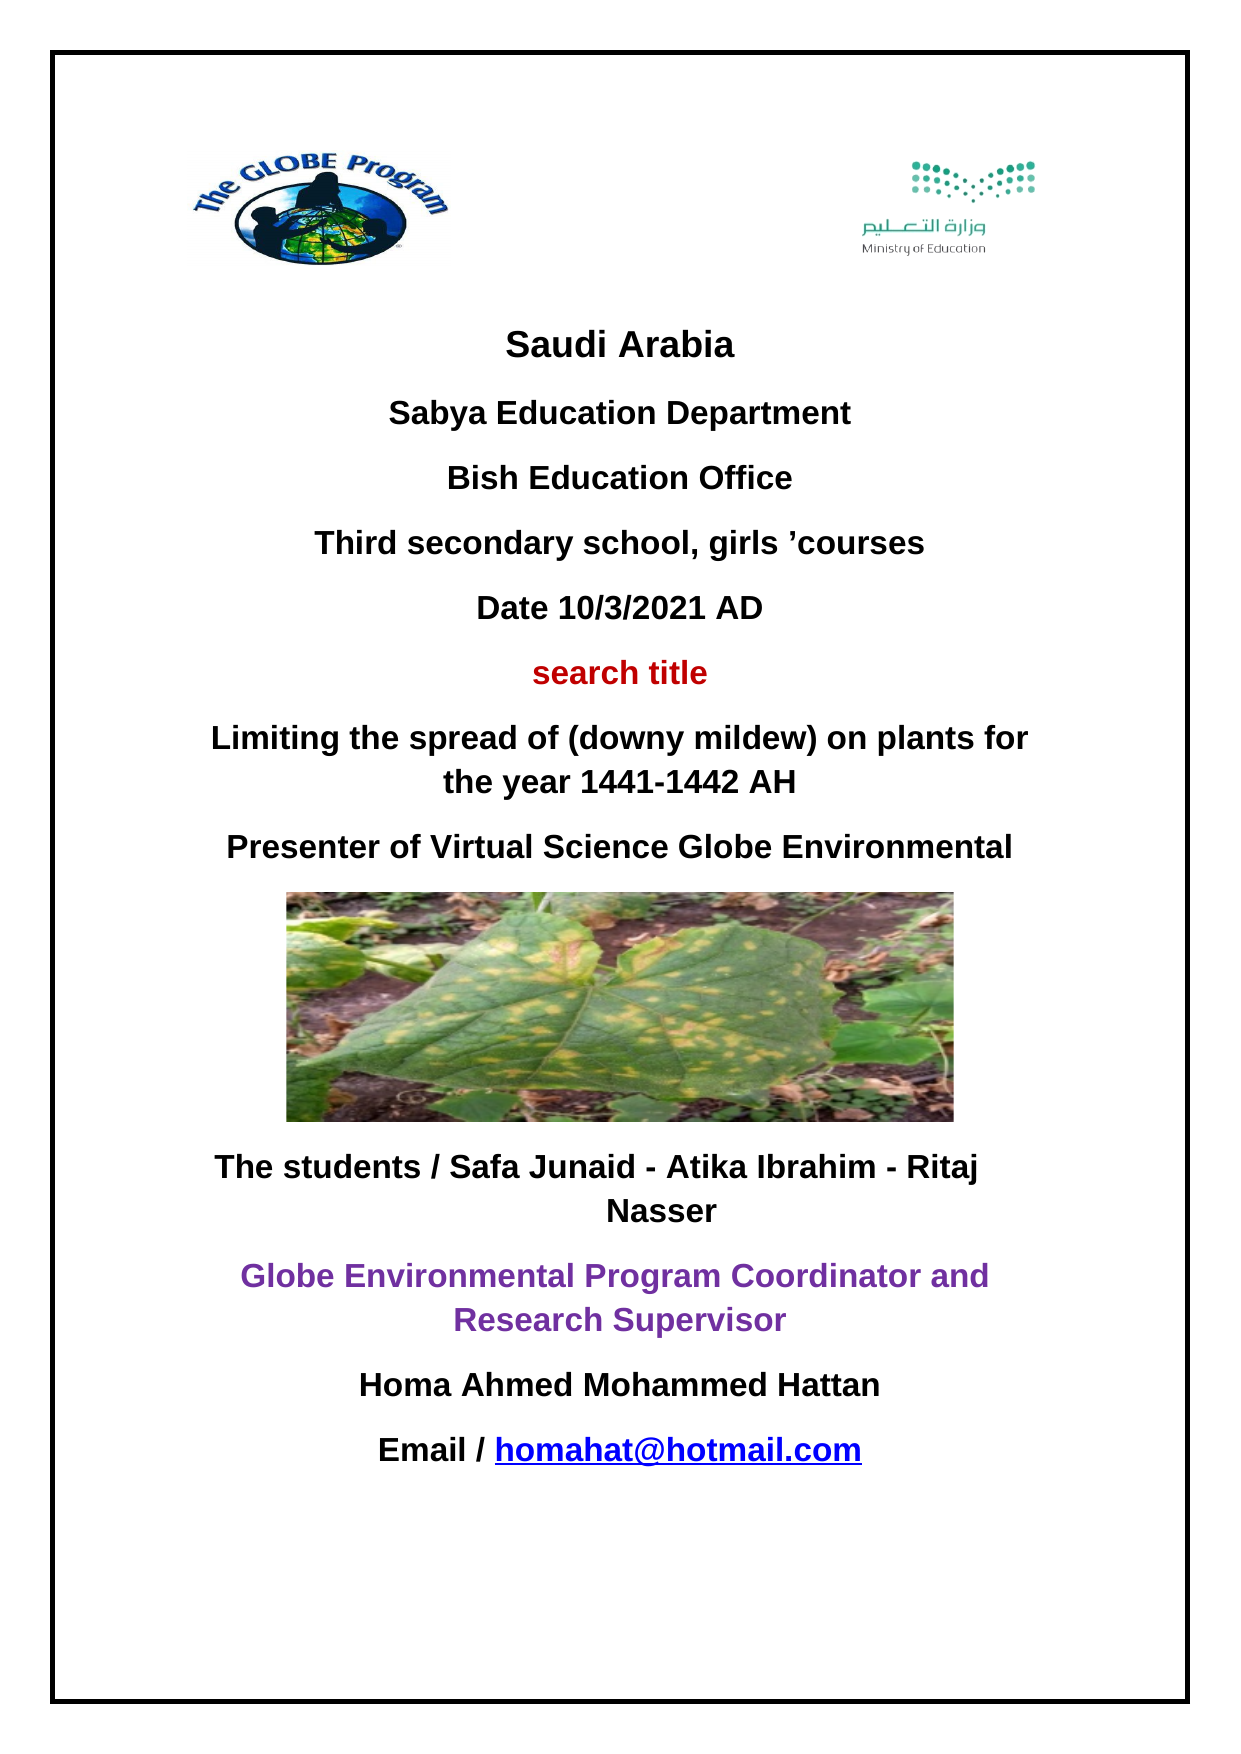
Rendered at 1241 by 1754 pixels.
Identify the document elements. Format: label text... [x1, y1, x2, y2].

text Homa Ahmed Mohammed Hattan [187, 1365, 1053, 1403]
text Globe Environmental Program Coordinator and Research Supervisor [187, 1256, 1053, 1338]
picture [849, 150, 1053, 265]
text search title [187, 653, 1053, 691]
picture [187, 150, 451, 266]
text Bish Education Office [187, 458, 1053, 496]
text Date 10/3/2021 AD [187, 588, 1053, 626]
text Presenter of Virtual Science Globe Environmental [187, 827, 1053, 866]
text Email / homahat@hotmail.com [187, 1430, 1053, 1468]
text Limiting the spread of (downy mildew) on plants for the year 1441-1442 AH [187, 718, 1053, 801]
text Sabya Education Department [187, 393, 1053, 431]
text Third secondary school, girls ’courses [187, 523, 1053, 561]
text The students / Safa Junaid - Atika Ibrahim - Ritaj Nasser [187, 1147, 1053, 1229]
text Saudi Arabia [187, 323, 1053, 366]
picture [286, 892, 954, 1122]
